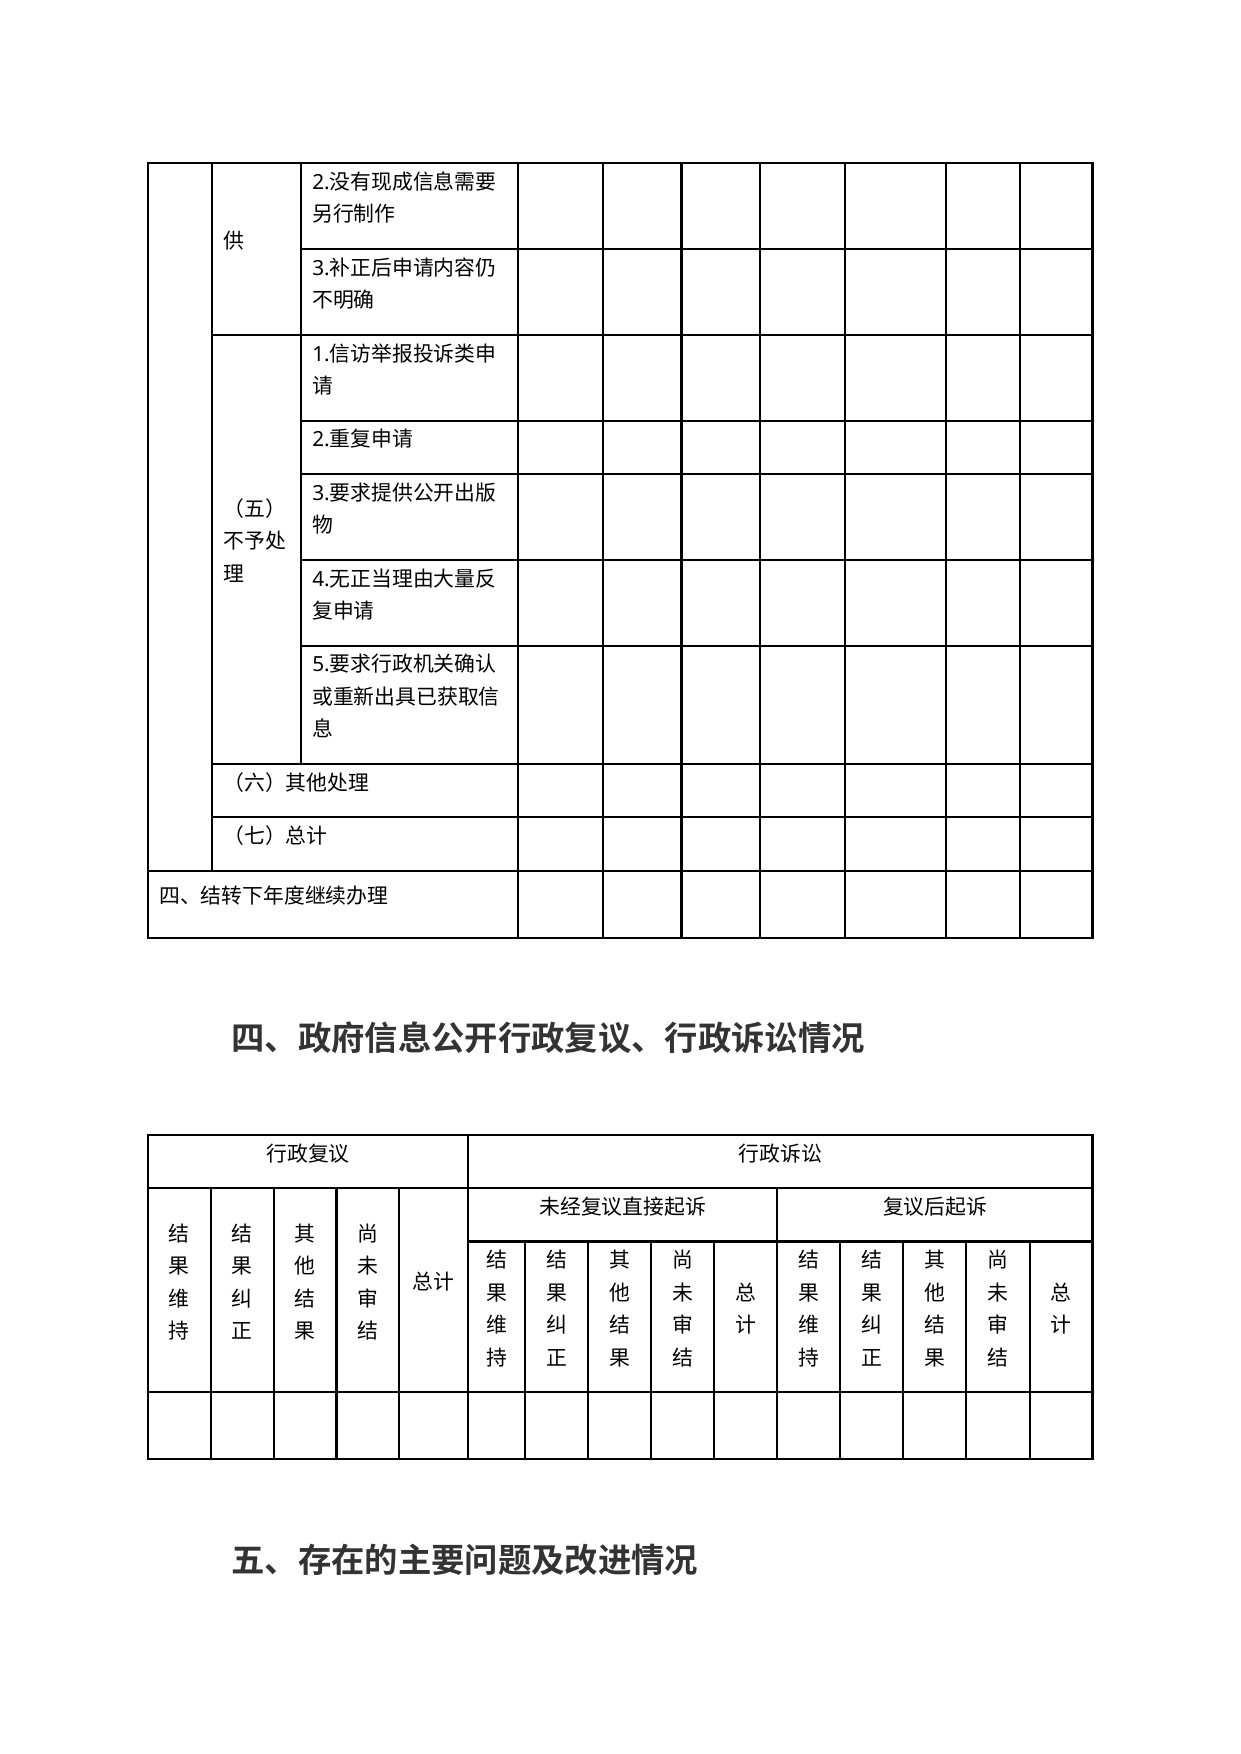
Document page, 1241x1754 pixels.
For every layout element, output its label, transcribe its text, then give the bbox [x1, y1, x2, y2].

table_cell [604, 765, 680, 816]
table_cell [1021, 475, 1091, 559]
table_cell [212, 1393, 273, 1458]
table_cell [846, 336, 945, 419]
table_cell [1031, 1393, 1091, 1458]
table_cell 2.没有现成信息需要另行制作 [302, 164, 517, 248]
table_cell [947, 164, 1019, 248]
table_cell 3.补正后申请内容仍不明确 [302, 250, 517, 334]
table_cell [683, 250, 759, 334]
table_cell [841, 1393, 902, 1458]
table_cell [683, 818, 759, 869]
table_cell [947, 422, 1019, 473]
table_cell [1021, 647, 1091, 763]
table_cell [761, 164, 844, 248]
table_cell [275, 1393, 335, 1458]
table_cell [604, 336, 680, 419]
table_cell [604, 164, 680, 248]
table_cell [604, 422, 680, 473]
table_cell [947, 336, 1019, 419]
table_cell [683, 422, 759, 473]
table_cell [715, 1393, 776, 1458]
table_cell [947, 818, 1019, 869]
table_cell [846, 561, 945, 644]
table_cell [519, 872, 602, 937]
table_cell [947, 250, 1019, 334]
table_cell [604, 647, 680, 763]
table_cell [400, 1393, 467, 1458]
table_cell （七）总计 [213, 818, 517, 869]
table_cell [761, 475, 844, 559]
table_cell 结果维持 [469, 1243, 524, 1391]
table_cell [469, 1393, 524, 1458]
table_cell [947, 647, 1019, 763]
table_cell [761, 647, 844, 763]
table_cell [846, 765, 945, 816]
table_cell [1021, 250, 1091, 334]
table_cell 1.信访举报投诉类申请 [302, 336, 517, 419]
table_cell （五）不予处理 [213, 336, 300, 763]
table_cell [761, 336, 844, 419]
table_cell [338, 1393, 398, 1458]
table_cell [761, 422, 844, 473]
table_cell [604, 818, 680, 869]
table_cell [778, 1393, 839, 1458]
table_cell 复议后起诉 [778, 1189, 1091, 1240]
table_cell [604, 250, 680, 334]
table_cell [519, 765, 602, 816]
table_cell [519, 250, 602, 334]
table_cell [846, 818, 945, 869]
table_cell [149, 1393, 210, 1458]
table_cell 结果纠正 [212, 1189, 273, 1391]
table_cell [846, 872, 945, 937]
table_cell 5.要求行政机关确认或重新出具已获取信息 [302, 647, 517, 763]
table_cell 尚未审结 [338, 1189, 398, 1391]
table_cell [761, 818, 844, 869]
table_cell [519, 336, 602, 419]
table_cell [947, 561, 1019, 644]
table_cell [947, 765, 1019, 816]
table_cell [519, 561, 602, 644]
table_cell [519, 422, 602, 473]
table_header 行政复议 [149, 1136, 467, 1187]
table_cell 未经复议直接起诉 [469, 1189, 776, 1240]
table_cell （四）无法提供 [213, 164, 300, 334]
table_cell （六）其他处理 [213, 765, 517, 816]
table_cell [1021, 765, 1091, 816]
table_cell [846, 422, 945, 473]
table_cell [683, 872, 759, 937]
table_cell [947, 872, 1019, 937]
table_cell [683, 336, 759, 419]
table_cell 结果纠正 [841, 1243, 902, 1391]
table_cell [761, 561, 844, 644]
table_cell 结果维持 [149, 1189, 210, 1391]
table_cell [1021, 818, 1091, 869]
table_cell [846, 164, 945, 248]
table_cell [1021, 422, 1091, 473]
table_cell [1021, 561, 1091, 644]
table_cell [846, 250, 945, 334]
table_cell 3.要求提供公开出版物 [302, 475, 517, 559]
table_cell [967, 1393, 1029, 1458]
table_cell 其他结果 [589, 1243, 650, 1391]
table_header 行政诉讼 [469, 1136, 1091, 1187]
table_cell 四、结转下年度继续办理 [149, 872, 517, 937]
table_cell 总计 [1031, 1243, 1091, 1391]
table_cell 总计 [715, 1243, 776, 1391]
table_cell 尚未审结 [652, 1243, 713, 1391]
table_cell [1021, 872, 1091, 937]
text 五、存在的主要问题及改进情况 [187, 1525, 1053, 1590]
table_cell 4.无正当理由大量反复申请 [302, 561, 517, 644]
table_cell [519, 647, 602, 763]
table_cell [683, 475, 759, 559]
table_cell [526, 1393, 587, 1458]
table_cell 其他结果 [275, 1189, 335, 1391]
table_cell 尚未审结 [967, 1243, 1029, 1391]
table_cell [519, 475, 602, 559]
table_cell [683, 765, 759, 816]
table_cell [519, 164, 602, 248]
table_cell [589, 1393, 650, 1458]
table_cell 2.重复申请 [302, 422, 517, 473]
table_cell [1021, 336, 1091, 419]
table_cell 结果纠正 [526, 1243, 587, 1391]
table_cell [604, 475, 680, 559]
table_cell [604, 872, 680, 937]
table_cell [761, 872, 844, 937]
table_cell [761, 765, 844, 816]
table_cell [683, 561, 759, 644]
table_cell [604, 561, 680, 644]
table_cell [652, 1393, 713, 1458]
table_cell [947, 475, 1019, 559]
table_cell [1021, 164, 1091, 248]
table_cell [846, 475, 945, 559]
text 四、政府信息公开行政复议、行政诉讼情况 [187, 1004, 1053, 1069]
table_cell [519, 818, 602, 869]
table_cell [683, 164, 759, 248]
table_cell 结果维持 [778, 1243, 839, 1391]
table_cell [846, 647, 945, 763]
table_cell [683, 647, 759, 763]
table_cell 总计 [400, 1189, 467, 1391]
table_cell [904, 1393, 965, 1458]
table_cell 其他结果 [904, 1243, 965, 1391]
table_cell [761, 250, 844, 334]
